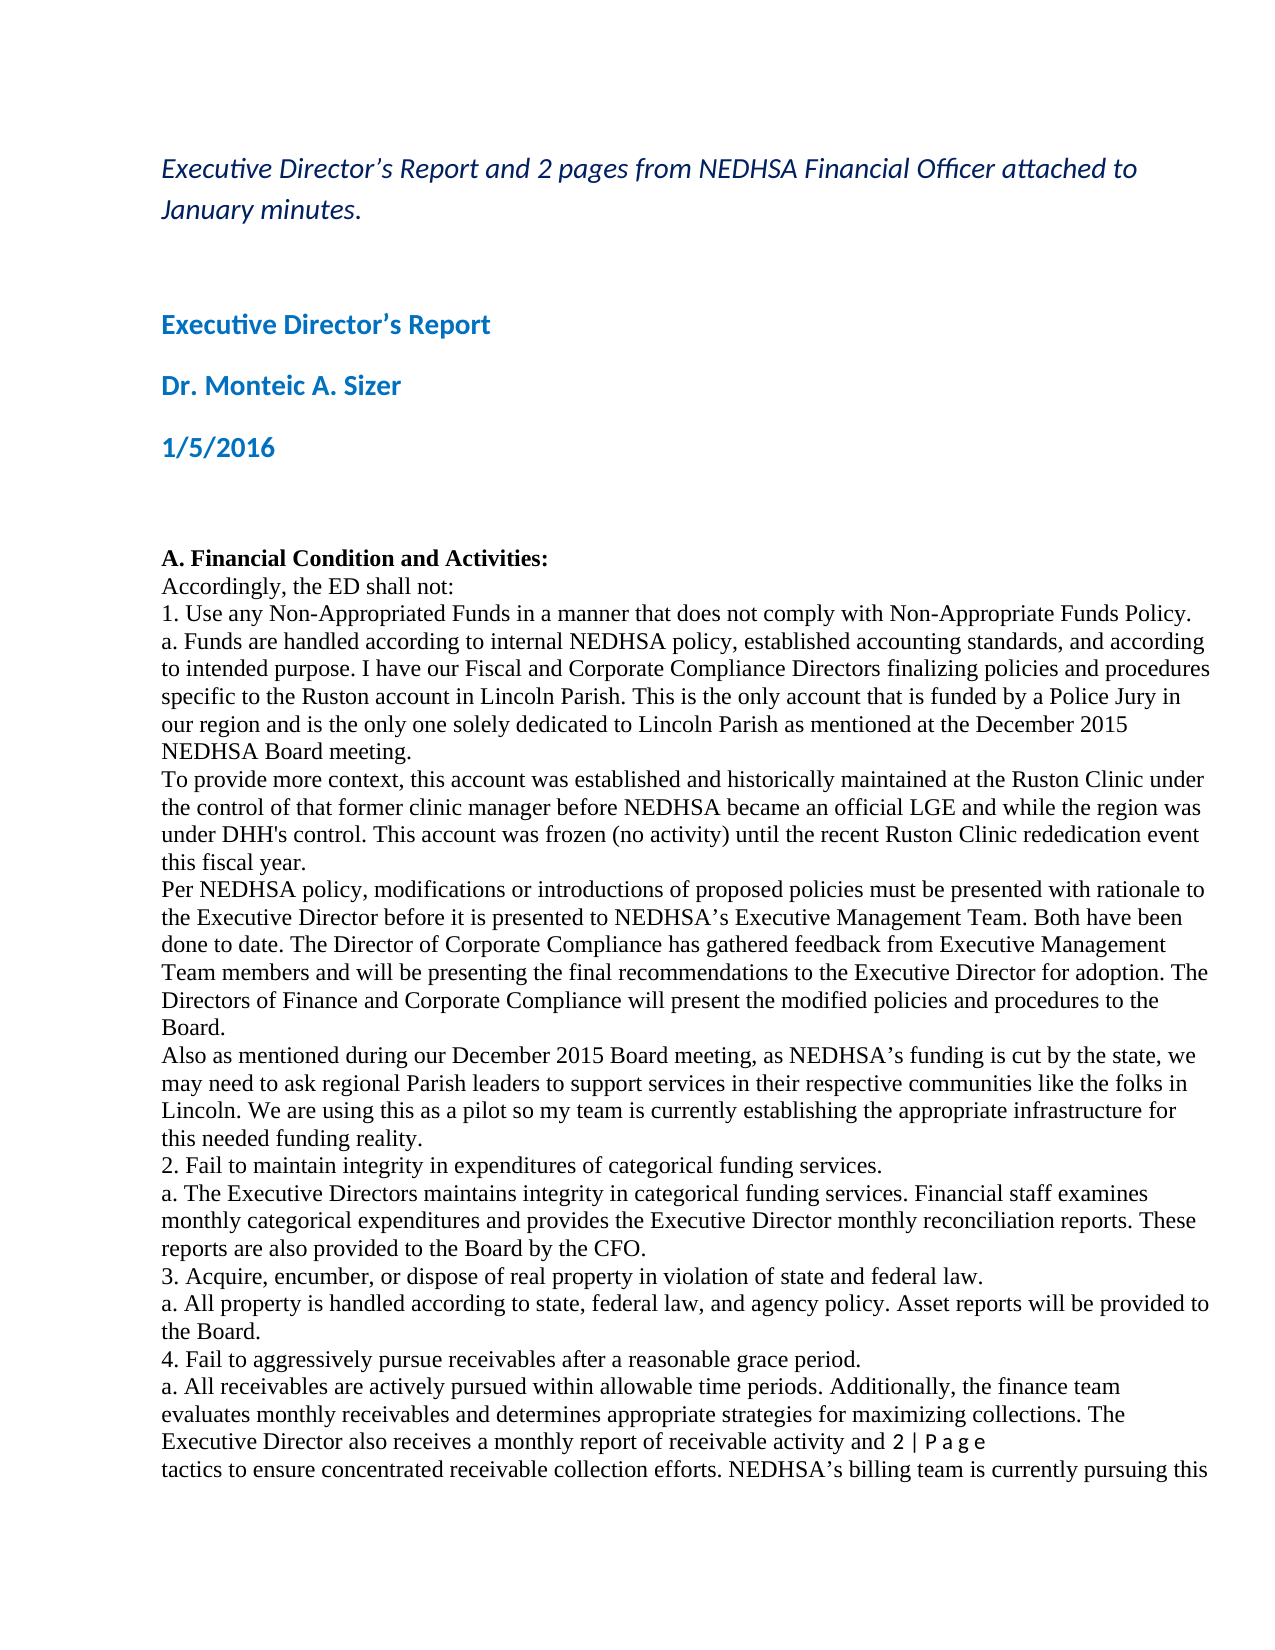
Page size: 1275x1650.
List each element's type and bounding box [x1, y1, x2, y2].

table_header [150, 150, 1226, 1483]
